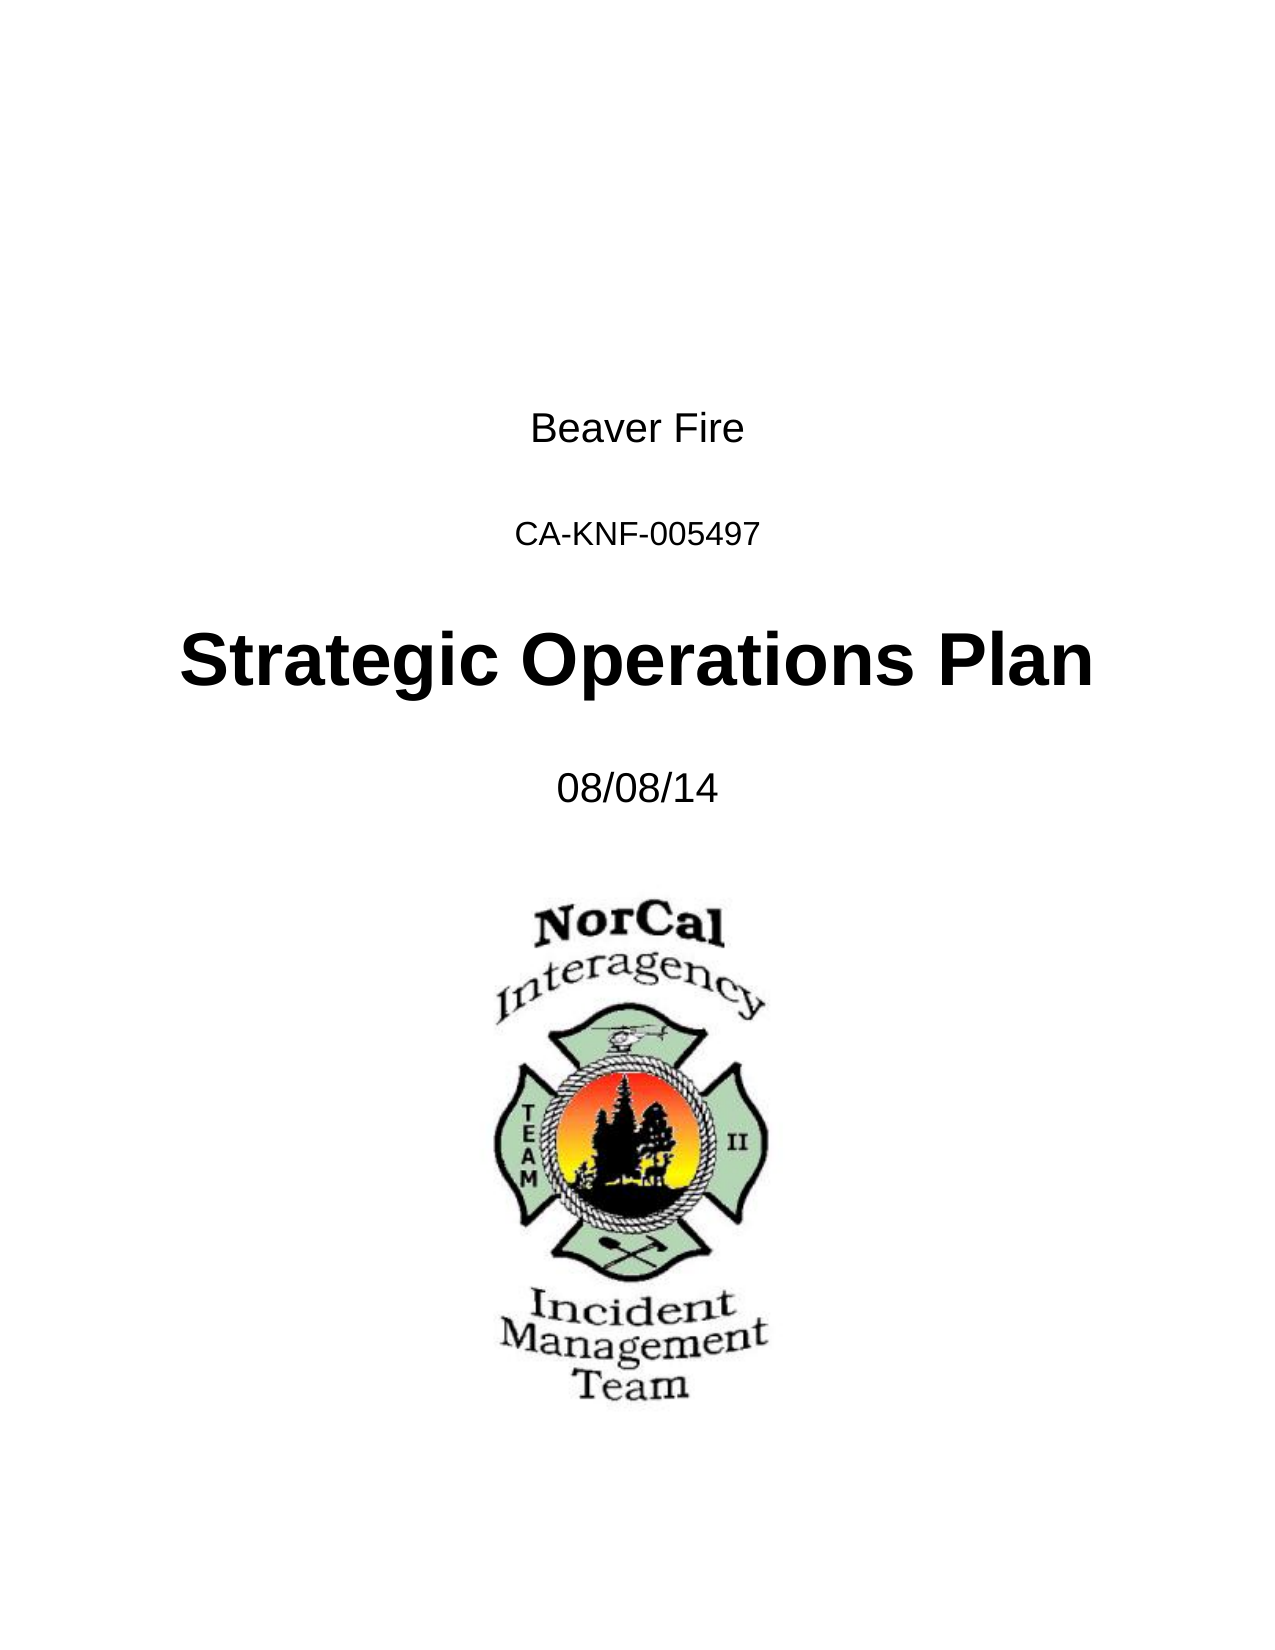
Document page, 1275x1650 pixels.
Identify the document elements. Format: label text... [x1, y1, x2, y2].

text CA-KNF-005497 [120, 514, 1155, 552]
picture [457, 873, 818, 1443]
text Strategic Operations Plan [120, 615, 1155, 701]
text 08/08/14 [120, 763, 1155, 811]
text Beaver Fire [120, 403, 1155, 451]
